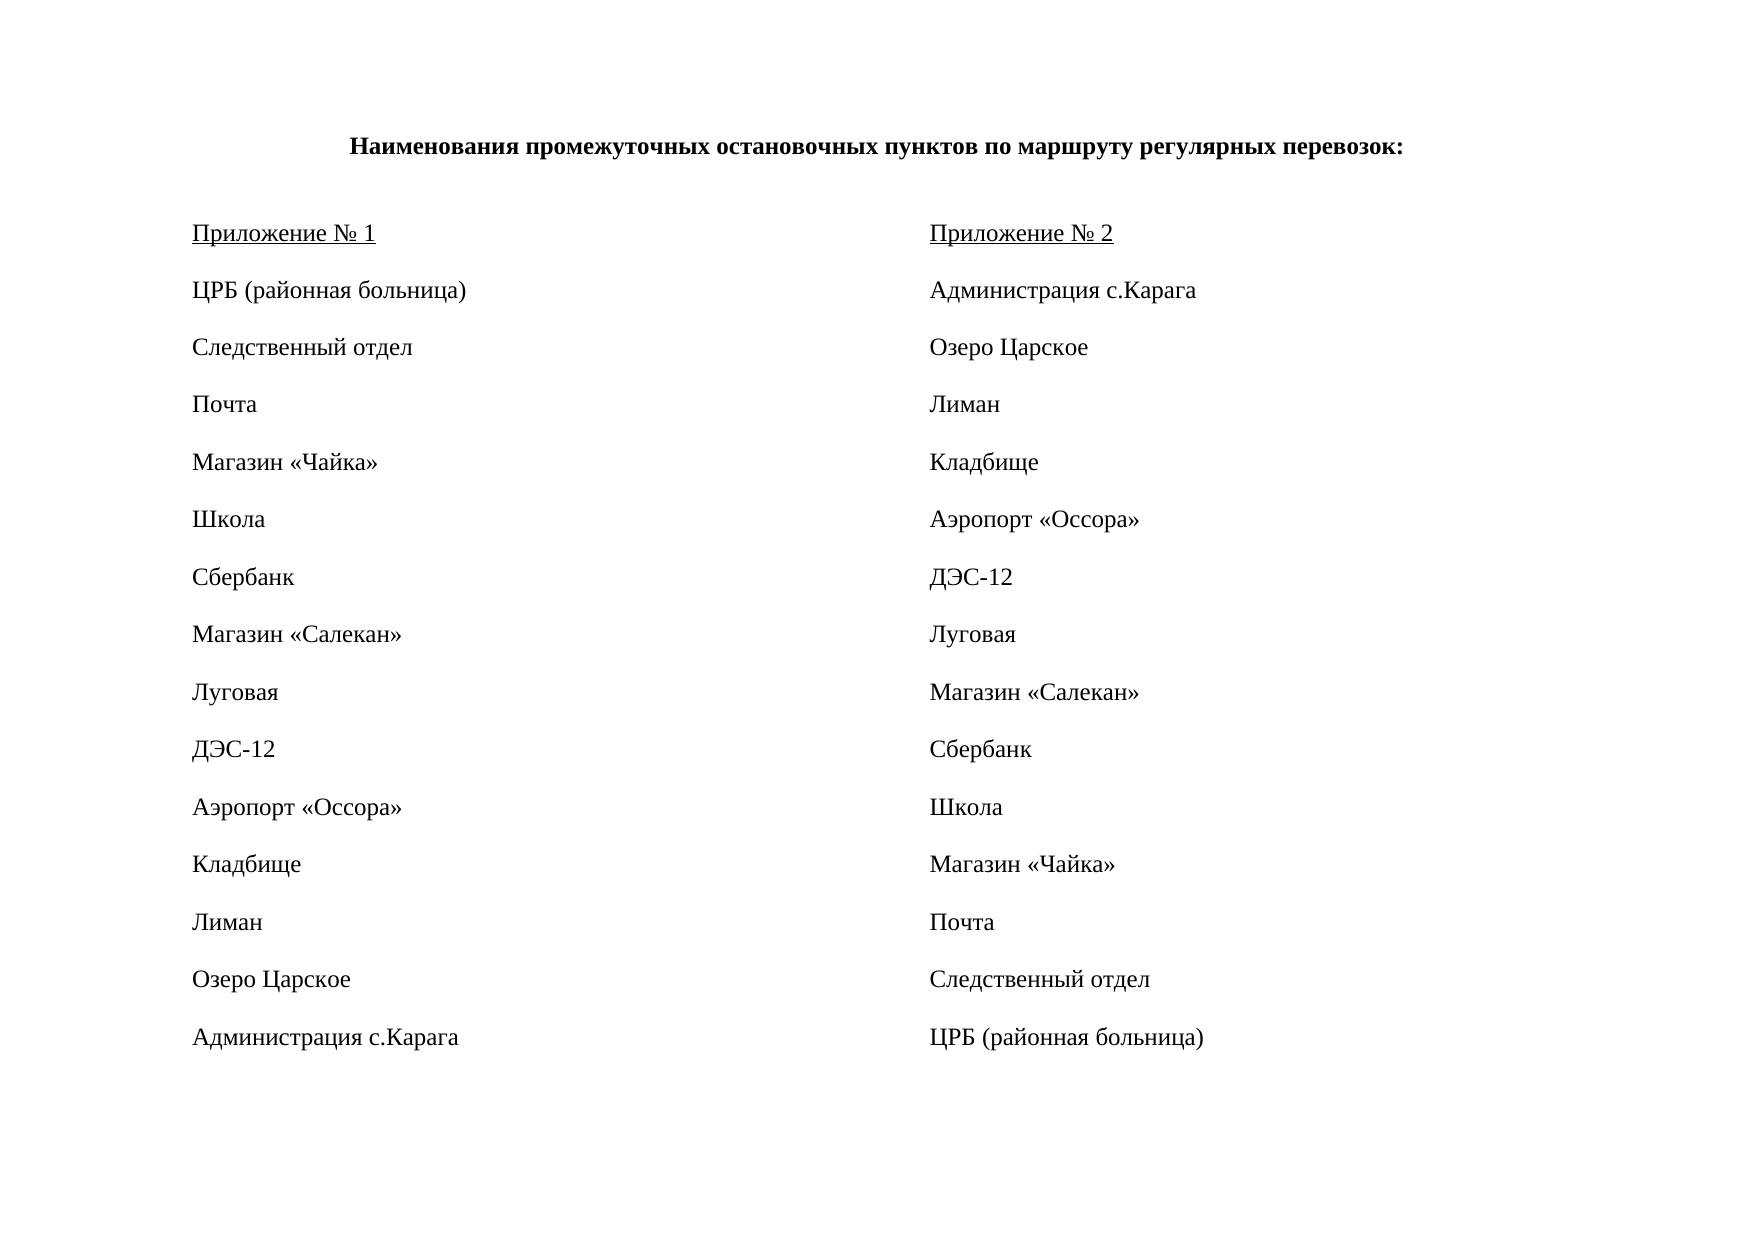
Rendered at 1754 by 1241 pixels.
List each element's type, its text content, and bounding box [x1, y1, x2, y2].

text Магазин «Салекан» Луговая [118, 619, 1636, 648]
text Аэропорт «Оссора» Школа [118, 792, 1636, 821]
text Почта Лиман [118, 389, 1636, 418]
text Приложение № 1 Приложение № 2 [118, 218, 1636, 246]
text Следственный отдел Озеро Царское [118, 332, 1636, 361]
text ЦРБ (районная больница) Администрация с.Карага [118, 275, 1636, 304]
text Озеро Царское Следственный отдел [118, 964, 1636, 993]
text Сбербанк ДЭС-12 [118, 562, 1636, 591]
text Магазин «Чайка» Кладбище [118, 447, 1636, 476]
text Наименования промежуточных остановочных пунктов по маршруту регулярных перевозок: [118, 131, 1636, 160]
text ДЭС-12 Сбербанк [118, 734, 1636, 763]
text Администрация с.Карага ЦРБ (районная больница) [118, 1022, 1636, 1051]
text Кладбище Магазин «Чайка» [118, 849, 1636, 878]
text Луговая Магазин «Салекан» [118, 677, 1636, 706]
text Лиман Почта [118, 907, 1636, 936]
text Школа Аэропорт «Оссора» [118, 504, 1636, 533]
